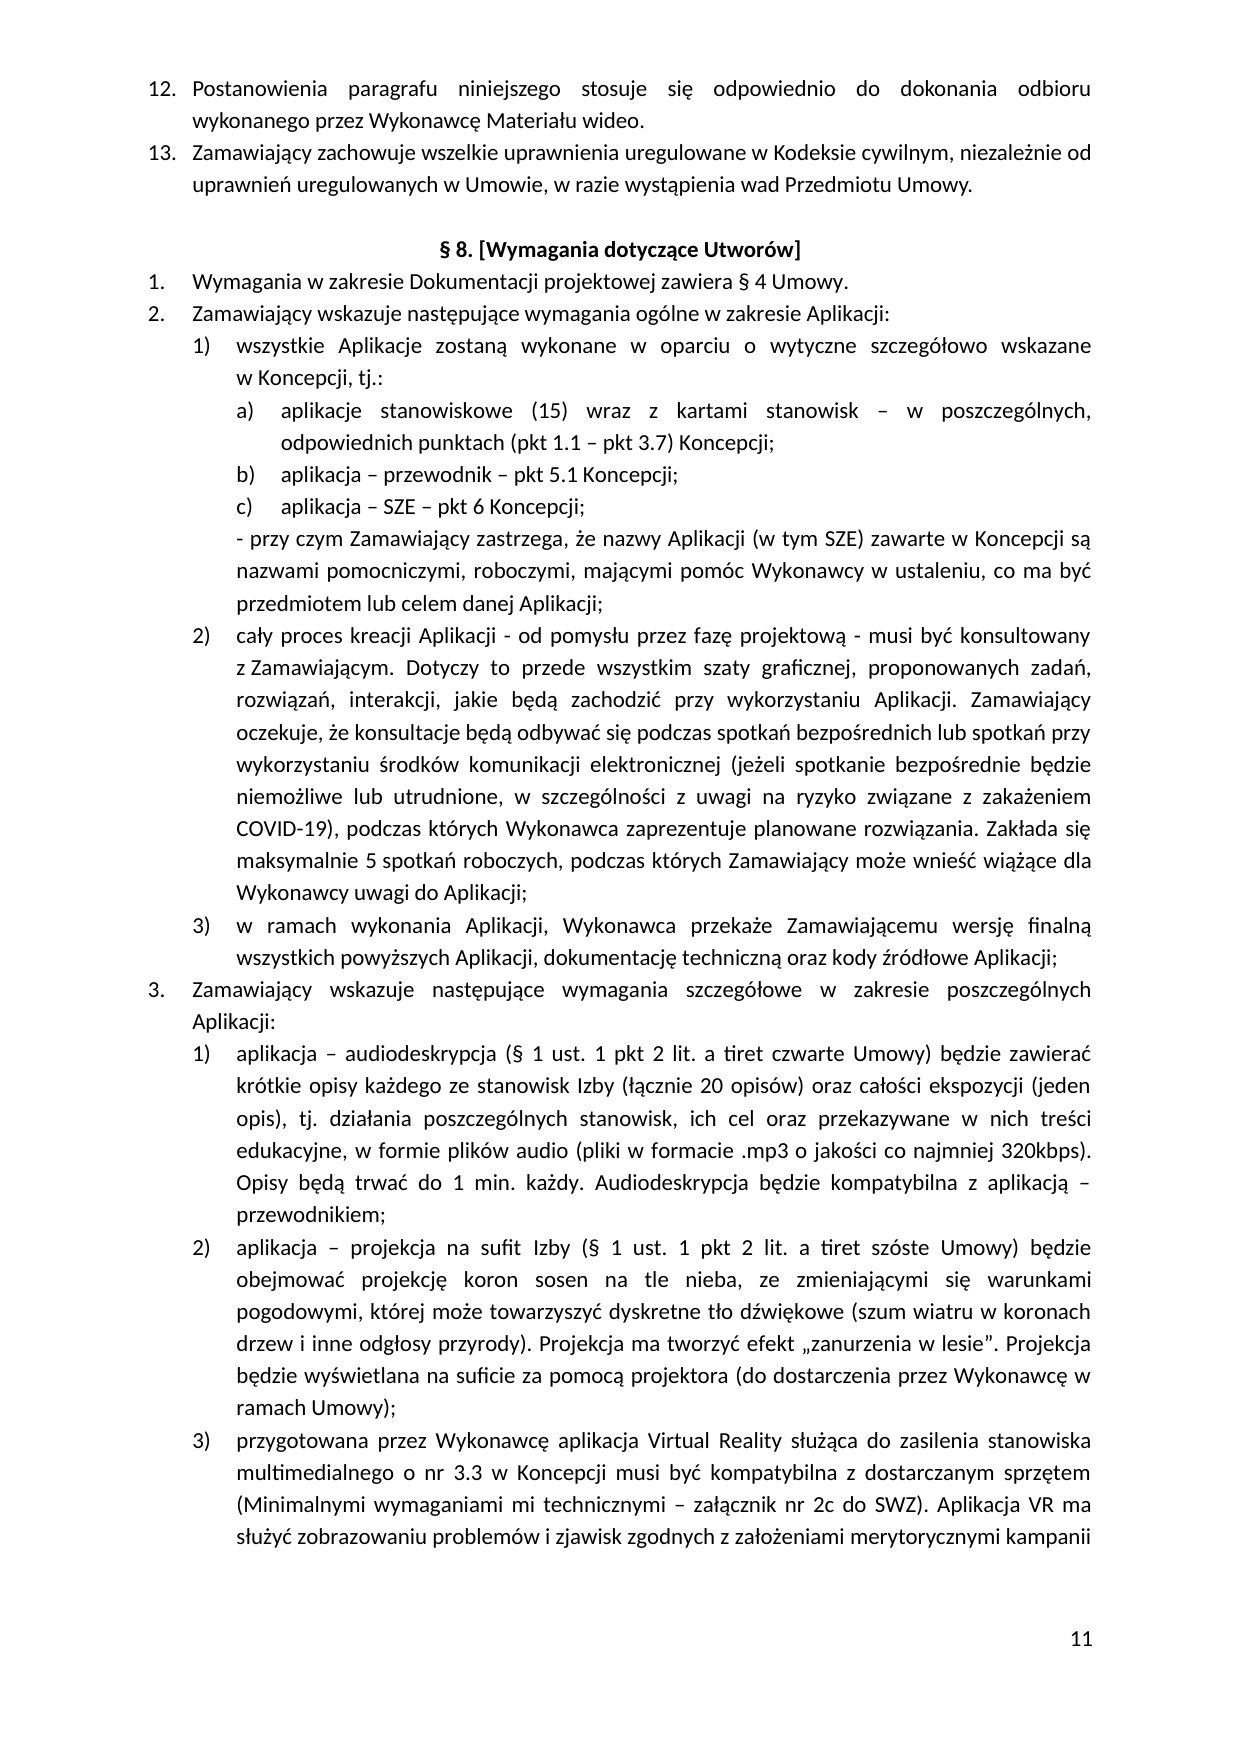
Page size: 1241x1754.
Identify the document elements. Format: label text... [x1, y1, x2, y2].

list - przy czym Zamawiający zastrzega, że nazwy Aplikacji (w tym SZE) zawarte w Koncepcji są nazwami pomocniczymi, roboczymi, mającymi pomóc Wykonawcy w ustaleniu, co ma być przedmiotem lub celem danej Aplikacji; [236, 524, 1093, 617]
list aplikacja – SZE – pkt 6 Koncepcji; [236, 492, 1093, 520]
list cały proces kreacji Aplikacji - od pomysłu przez fazę projektową - musi być konsultowany z Zamawiającym. Dotyczy to przede wszystkim szaty graficznej, proponowanych zadań, rozwiązań, interakcji, jakie będą zachodzić przy wykorzystaniu Aplikacji. Zamawiający oczekuje, że konsultacje będą odbywać się podczas spotkań bezpośrednich lub spotkań przy wykorzystaniu środków komunikacji elektronicznej (jeżeli spotkanie bezpośrednie będzie niemożliwe lub utrudnione, w szczególności z uwagi na ryzyko związane z zakażeniem COVID-19), podczas których Wykonawca zaprezentuje planowane rozwiązania. Zakłada się maksymalnie 5 spotkań roboczych, podczas których Zamawiający może wnieść wiążące dla Wykonawcy uwagi do Aplikacji; [192, 621, 1093, 907]
list aplikacja – przewodnik – pkt 5.1 Koncepcji; [236, 460, 1093, 488]
list aplikacja – projekcja na sufit Izby (§ 1 ust. 1 pkt 2 lit. a tiret szóste Umowy) będzie obejmować projekcję koron sosen na tle nieba, ze zmieniającymi się warunkami pogodowymi, której może towarzyszyć dyskretne tło dźwiękowe (szum wiatru w koronach drzew i inne odgłosy przyrody). Projekcja ma tworzyć efekt „zanurzenia w lesie”. Projekcja będzie wyświetlana na suficie za pomocą projektora (do dostarczenia przez Wykonawcę w ramach Umowy); [192, 1233, 1093, 1422]
list wszystkie Aplikacje zostaną wykonane w oparciu o wytyczne szczegółowo wskazane w Koncepcji, tj.: [192, 331, 1093, 392]
list Postanowienia paragrafu niniejszego stosuje się odpowiednio do dokonania odbioru wykonanego przez Wykonawcę Materiału wideo. [148, 74, 1093, 134]
list Wymagania w zakresie Dokumentacji projektowej zawiera § 4 Umowy. [148, 267, 1093, 295]
text § 8. [Wymagania dotyczące Utworów] [148, 235, 1093, 263]
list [192, 1426, 1093, 1550]
list aplikacje stanowiskowe (15) wraz z kartami stanowisk – w poszczególnych, odpowiednich punktach (pkt 1.1 – pkt 3.7) Koncepcji; [236, 396, 1093, 456]
list Zamawiający zachowuje wszelkie uprawnienia uregulowane w Kodeksie cywilnym, niezależnie od uprawnień uregulowanych w Umowie, w razie wystąpienia wad Przedmiotu Umowy. [148, 138, 1093, 198]
list w ramach wykonania Aplikacji, Wykonawca przekaże Zamawiającemu wersję finalną wszystkich powyższych Aplikacji, dokumentację techniczną oraz kody źródłowe Aplikacji; [192, 911, 1093, 971]
list aplikacja – audiodeskrypcja (§ 1 ust. 1 pkt 2 lit. a tiret czwarte Umowy) będzie zawierać krótkie opisy każdego ze stanowisk Izby (łącznie 20 opisów) oraz całości ekspozycji (jeden opis), tj. działania poszczególnych stanowisk, ich cel oraz przekazywane w nich treści edukacyjne, w formie plików audio (pliki w formacie .mp3 o jakości co najmniej 320kbps). Opisy będą trwać do 1 min. każdy. Audiodeskrypcja będzie kompatybilna z aplikacją – przewodnikiem; [192, 1039, 1093, 1228]
list Zamawiający wskazuje następujące wymagania szczegółowe w zakresie poszczególnych Aplikacji: [148, 975, 1093, 1035]
list Zamawiający wskazuje następujące wymagania ogólne w zakresie Aplikacji: [148, 299, 1093, 327]
